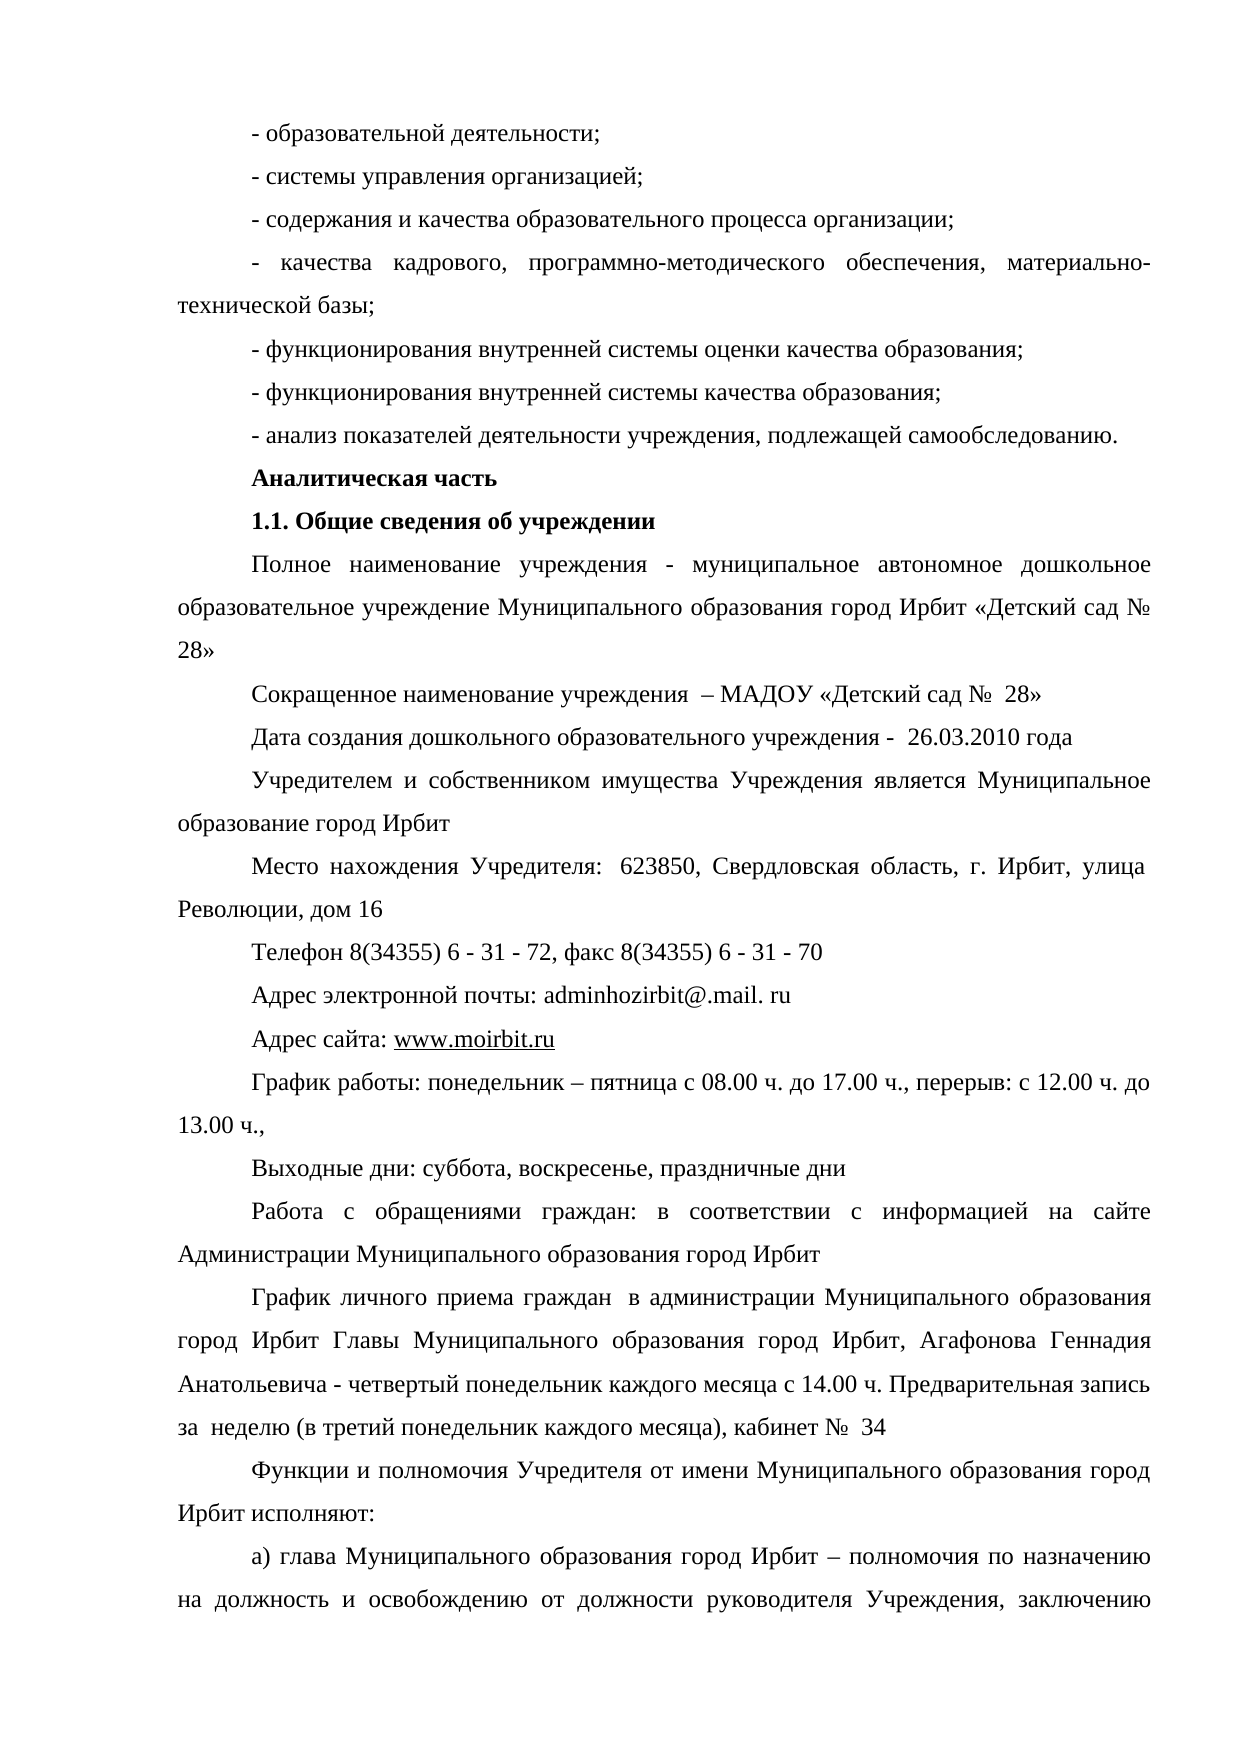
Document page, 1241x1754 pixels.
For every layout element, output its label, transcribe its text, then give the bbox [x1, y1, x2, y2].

text Работа с обращениями граждан: в соответствии с информацией на сайте Администрации Муниципального образования город Ирбит [177, 1196, 1152, 1268]
text Телефон 8(34355) 6 - 31 - 72, факс 8(34355) 6 - 31 - 70 [177, 937, 1152, 966]
text - функционирования внутренней системы качества образования; [177, 377, 1152, 406]
text - анализ показателей деятельности учреждения, подлежащей самообследованию. [177, 420, 1152, 449]
text Выходные дни: суббота, воскресенье, праздничные дни [177, 1153, 1152, 1182]
text График работы: понедельник – пятница с 08.00 ч. до 17.00 ч., перерыв: с 12.00 ч. до 13.00 ч., [177, 1067, 1152, 1139]
text Дата создания дошкольного образовательного учреждения - 26.03.2010 года [177, 722, 1152, 751]
text Полное наименование учреждения - муниципальное автономное дошкольное образовательное учреждение Муниципального образования город Ирбит «Детский сад № 28» [177, 549, 1152, 664]
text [177, 1541, 1152, 1613]
text График личного приема граждан в администрации Муниципального образования город Ирбит Главы Муниципального образования город Ирбит, Агафонова Геннадия Анатольевича - четвертый понедельник каждого месяца с 14.00 ч. Предварительная запись за неделю (в третий понедельник каждого месяца), кабинет № 34 [177, 1282, 1152, 1441]
text 1.1. Общие сведения об учреждении [177, 506, 1152, 535]
text Сокращенное наименование учреждения – МАДОУ «Детский сад № 28» [177, 679, 1152, 707]
text - образовательной деятельности; [177, 118, 1152, 147]
text Учредителем и собственником имущества Учреждения является Муниципальное образование город Ирбит [177, 765, 1152, 837]
text - качества кадрового, программно-методического обеспечения, материально-технической базы; [177, 247, 1152, 319]
text - содержания и качества образовательного процесса организации; [177, 204, 1152, 233]
text Адрес электронной почты: adminhozirbit@.mail. ru [177, 981, 1152, 1009]
text Функции и полномочия Учредителя от имени Муниципального образования город Ирбит исполняют: [177, 1455, 1152, 1527]
text - функционирования внутренней системы оценки качества образования; [177, 334, 1152, 362]
text Аналитическая часть [177, 463, 1152, 492]
text Место нахождения Учредителя: 623850, Свердловская область, г. Ирбит, улица Революции, дом 16 [177, 851, 1152, 923]
text Адрес сайта: www.moirbit.ru [177, 1024, 1152, 1052]
text - системы управления организацией; [177, 161, 1152, 190]
